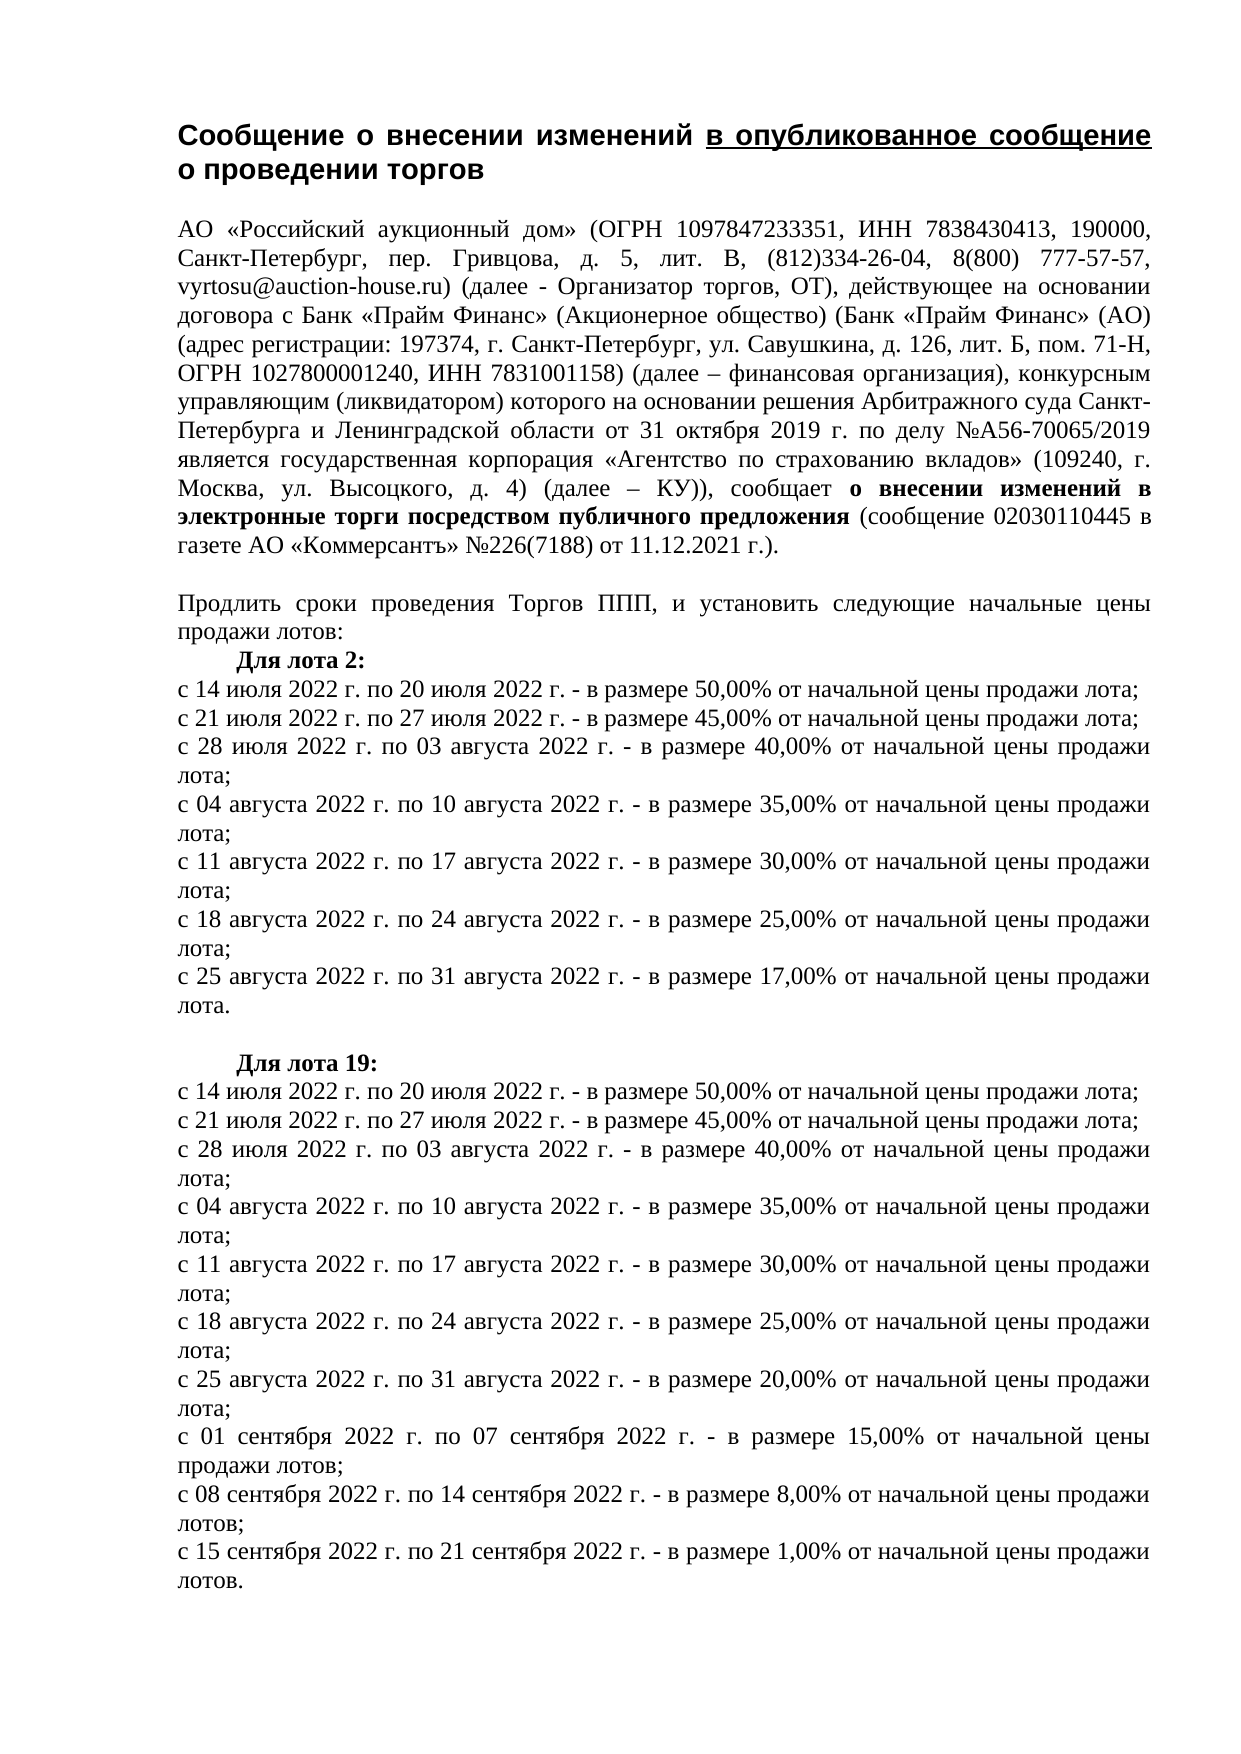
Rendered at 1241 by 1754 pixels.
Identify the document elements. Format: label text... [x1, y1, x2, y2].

text с 14 июля 2022 г. по 20 июля 2022 г. - в размере 50,00% от начальной цены продажи лота; [177, 674, 1152, 703]
text с 28 июля 2022 г. по 03 августа 2022 г. - в размере 40,00% от начальной цены продажи лота; [177, 1134, 1152, 1191]
text Сообщение о внесении изменений в опубликованное сообщение о проведении торгов [177, 118, 1152, 185]
text с 11 августа 2022 г. по 17 августа 2022 г. - в размере 30,00% от начальной цены продажи лота; [177, 1249, 1152, 1306]
text с 11 августа 2022 г. по 17 августа 2022 г. - в размере 30,00% от начальной цены продажи лота; [177, 846, 1152, 904]
text АО «Российский аукционный дом» (ОГРН 1097847233351, ИНН 7838430413, 190000, Санкт-Петербург, пер. Гривцова, д. 5, лит. В, (812)334-26-04, 8(800) 777-57-57, vyrtosu@auction-house.ru) (далее - Организатор торгов, ОТ), действующее на основании договора с Банк «Прайм Финанс» (Акционерное общество) (Банк «Прайм Финанс» (АО) (адрес регистрации: 197374, г. Санкт-Петербург, ул. Савушкина, д. 126, лит. Б, пом. 71-Н, ОГРН 1027800001240, ИНН 7831001158) (далее – финансовая организация), конкурсным управляющим (ликвидатором) которого на основании решения Арбитражного суда Санкт-Петербурга и Ленинградской области от 31 октября 2019 г. по делу №А56-70065/2019 является государственная корпорация «Агентство по страхованию вкладов» (109240, г. Москва, ул. Высоцкого, д. 4) (далее – КУ)), сообщает о внесении изменений в электронные торги посредством публичного предложения (сообщение 02030110445 в газете АО «Коммерсантъ» №226(7188) от 11.12.2021 г.). [177, 214, 1152, 559]
text Для лота 2: [177, 645, 1152, 674]
text с 28 июля 2022 г. по 03 августа 2022 г. - в размере 40,00% от начальной цены продажи лота; [177, 731, 1152, 789]
text Продлить сроки проведения Торгов ППП, и установить следующие начальные цены продажи лотов: [177, 588, 1152, 645]
text с 18 августа 2022 г. по 24 августа 2022 г. - в размере 25,00% от начальной цены продажи лота; [177, 904, 1152, 961]
text с 15 сентября 2022 г. по 21 сентября 2022 г. - в размере 1,00% от начальной цены продажи лотов. [177, 1536, 1152, 1594]
text с 18 августа 2022 г. по 24 августа 2022 г. - в размере 25,00% от начальной цены продажи лота; [177, 1306, 1152, 1364]
text Для лота 19: [177, 1048, 1152, 1076]
text с 08 сентября 2022 г. по 14 сентября 2022 г. - в размере 8,00% от начальной цены продажи лотов; [177, 1479, 1152, 1536]
text с 25 августа 2022 г. по 31 августа 2022 г. - в размере 20,00% от начальной цены продажи лота; [177, 1364, 1152, 1421]
text с 21 июля 2022 г. по 27 июля 2022 г. - в размере 45,00% от начальной цены продажи лота; [177, 703, 1152, 731]
text с 14 июля 2022 г. по 20 июля 2022 г. - в размере 50,00% от начальной цены продажи лота; [177, 1076, 1152, 1105]
text с 04 августа 2022 г. по 10 августа 2022 г. - в размере 35,00% от начальной цены продажи лота; [177, 789, 1152, 846]
text с 04 августа 2022 г. по 10 августа 2022 г. - в размере 35,00% от начальной цены продажи лота; [177, 1191, 1152, 1249]
text с 21 июля 2022 г. по 27 июля 2022 г. - в размере 45,00% от начальной цены продажи лота; [177, 1105, 1152, 1134]
text с 25 августа 2022 г. по 31 августа 2022 г. - в размере 17,00% от начальной цены продажи лота. [177, 961, 1152, 1019]
text с 01 сентября 2022 г. по 07 сентября 2022 г. - в размере 15,00% от начальной цены продажи лотов; [177, 1421, 1152, 1479]
